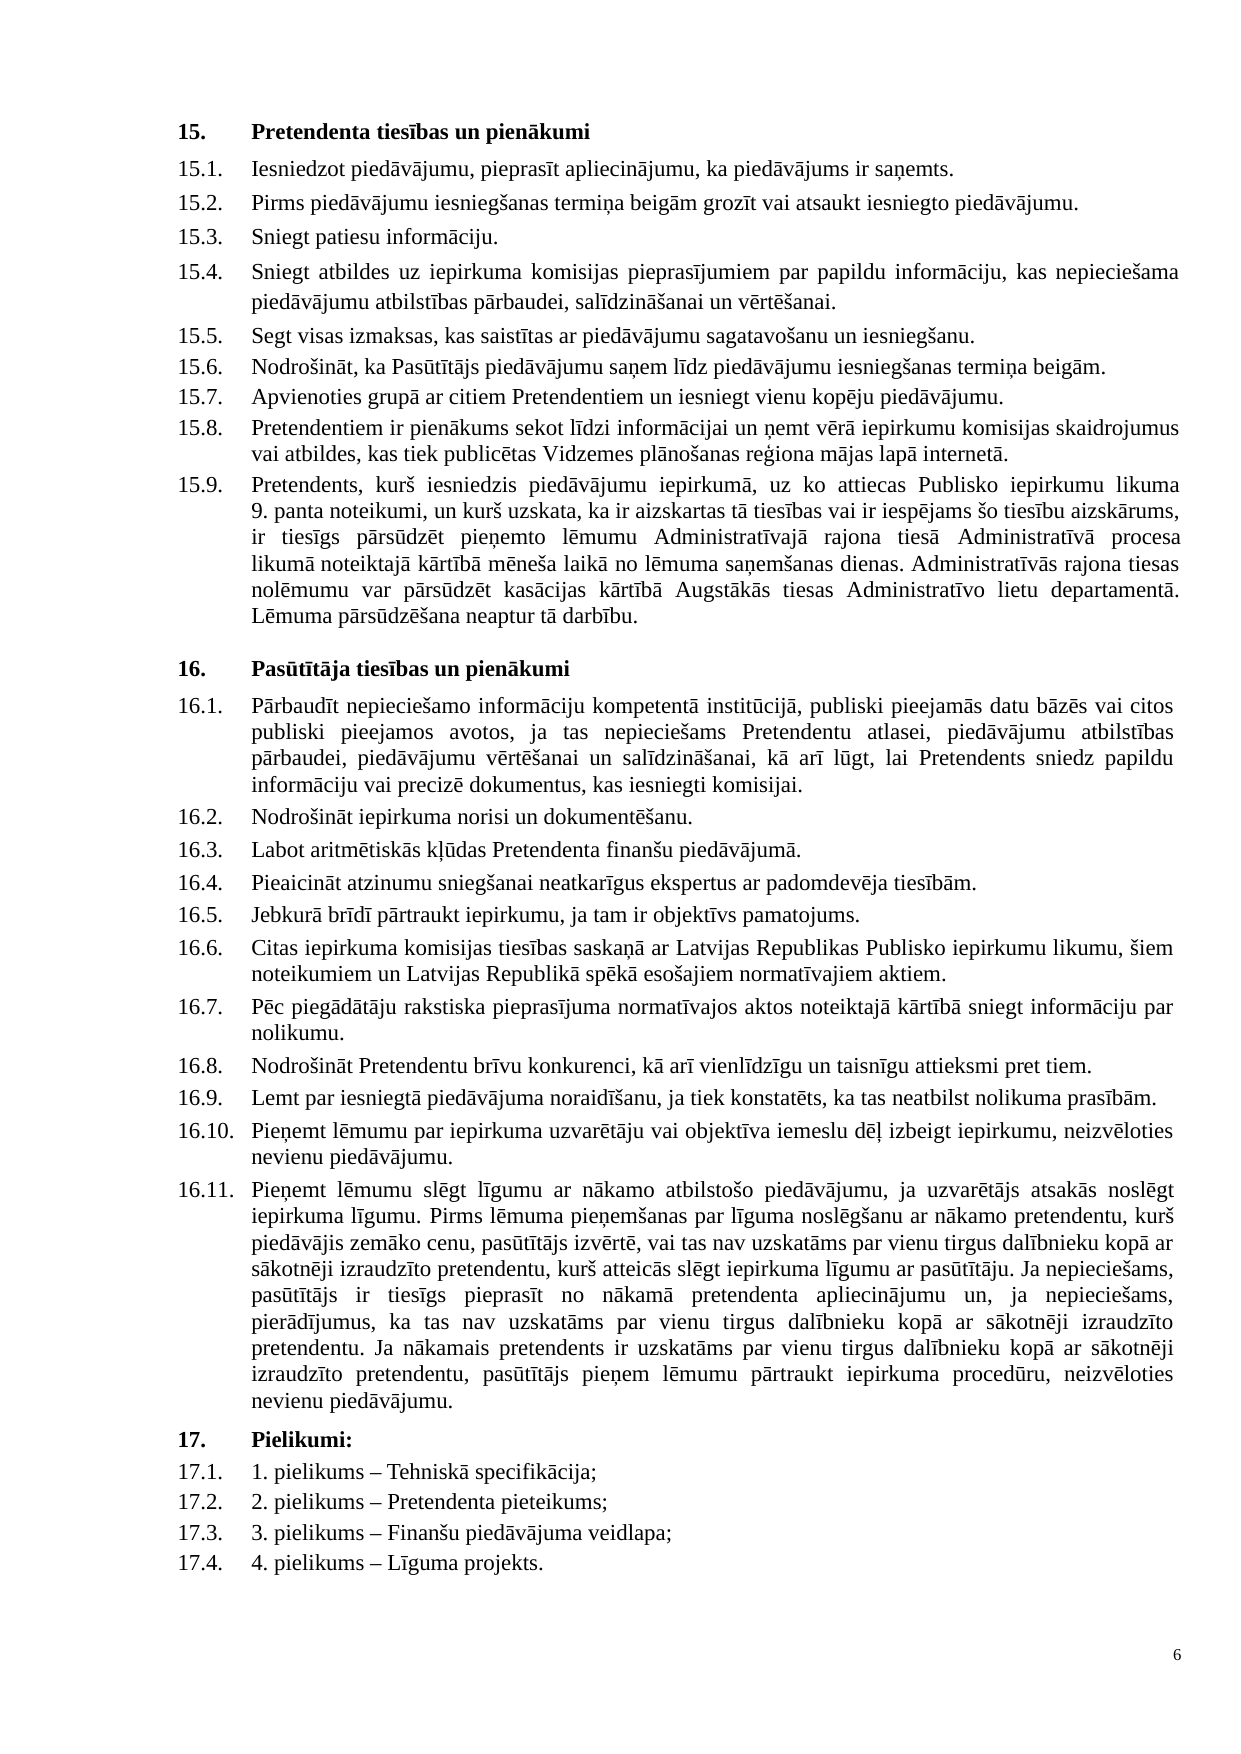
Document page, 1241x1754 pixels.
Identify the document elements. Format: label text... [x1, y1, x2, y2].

list Pielikumi: [177, 1426, 1181, 1452]
list Labot aritmētiskās kļūdas Pretendenta finanšu piedāvājumā. [177, 836, 1175, 862]
list Pēc piegādātāju rakstiska pieprasījuma normatīvajos aktos noteiktajā kārtībā sniegt informāciju par nolikumu. [177, 993, 1175, 1045]
list 3. pielikums – Finanšu piedāvājuma veidlapa; [177, 1519, 1181, 1545]
list Citas iepirkuma komisijas tiesības saskaņā ar Latvijas Republikas Publisko iepirkumu likumu, šiem noteikumiem un Latvijas Republikā spēkā esošajiem normatīvajiem aktiem. [177, 934, 1175, 986]
list Sniegt atbildes uz iepirkuma komisijas pieprasījumiem par papildu informāciju, kas nepieciešama piedāvājumu atbilstības pārbaudei, salīdzināšanai un vērtēšanai. [177, 258, 1181, 314]
list Lemt par iesniegtā piedāvājuma noraidīšanu, ja tiek konstatēts, ka tas neatbilst nolikuma prasībām. [177, 1084, 1175, 1111]
list Pasūtītāja tiesības un pienākumi [177, 655, 1181, 682]
list Pretendents, kurš iesniedzis piedāvājumu iepirkumā, uz ko attiecas Publisko iepirkumu likuma 9. panta noteikumi, un kurš uzskata, ka ir aizskartas tā tiesības vai ir iespējams šo tiesību aizskārums, ir tiesīgs pārsūdzēt pieņemto lēmumu Administratīvajā rajona tiesā Administratīvā procesa likumā noteiktajā kārtībā mēneša laikā no lēmuma saņemšanas dienas. Administratīvās rajona tiesas nolēmumu var pārsūdzēt kasācijas kārtībā Augstākās tiesas Administratīvo lietu departamentā. Lēmuma pārsūdzēšana neaptur tā darbību. [177, 471, 1181, 629]
list Pirms piedāvājumu iesniegšanas termiņa beigām grozīt vai atsaukt iesniegto piedāvājumu. [177, 189, 1181, 215]
list Pretendenta tiesības un pienākumi [177, 118, 1181, 144]
list 4. pielikums – Līguma projekts. [177, 1549, 1181, 1575]
list Nodrošināt iepirkuma norisi un dokumentēšanu. [177, 803, 1175, 830]
list 2. pielikums – Pretendenta pieteikums; [177, 1488, 1181, 1515]
list Jebkurā brīdī pārtraukt iepirkumu, ja tam ir objektīvs pamatojums. [177, 901, 1175, 927]
list Pieņemt lēmumu slēgt līgumu ar nākamo atbilstošo piedāvājumu, ja uzvarētājs atsakās noslēgt iepirkuma līgumu. Pirms lēmuma pieņemšanas par līguma noslēgšanu ar nākamo pretendentu, kurš piedāvājis zemāko cenu, pasūtītājs izvērtē, vai tas nav uzskatāms par vienu tirgus dalībnieku kopā ar sākotnēji izraudzīto pretendentu, kurš atteicās slēgt iepirkuma līgumu ar pasūtītāju. Ja nepieciešams, pasūtītājs ir tiesīgs pieprasīt no nākamā pretendenta apliecinājumu un, ja nepieciešams, pierādījumus, ka tas nav uzskatāms par vienu tirgus dalībnieku kopā ar sākotnēji izraudzīto pretendentu. Ja nākamais pretendents ir uzskatāms par vienu tirgus dalībnieku kopā ar sākotnēji izraudzīto pretendentu, pasūtītājs pieņem lēmumu pārtraukt iepirkuma procedūru, neizvēloties nevienu piedāvājumu. [177, 1176, 1175, 1413]
list Pieaicināt atzinumu sniegšanai neatkarīgus ekspertus ar padomdevēja tiesībām. [177, 868, 1175, 895]
list Pieņemt lēmumu par iepirkuma uzvarētāju vai objektīva iemeslu dēļ izbeigt iepirkumu, neizvēloties nevienu piedāvājumu. [177, 1117, 1175, 1169]
list 1. pielikums – Tehniskā specifikācija; [177, 1458, 1181, 1484]
list Pretendentiem ir pienākums sekot līdzi informācijai un ņemt vērā iepirkumu komisijas skaidrojumus vai atbildes, kas tiek publicētas Vidzemes plānošanas reģiona mājas lapā internetā. [177, 414, 1181, 467]
list Iesniedzot piedāvājumu, pieprasīt apliecinājumu, ka piedāvājums ir saņemts. [177, 154, 1181, 181]
list Sniegt patiesu informāciju. [177, 223, 1181, 250]
list Apvienoties grupā ar citiem Pretendentiem un iesniegt vienu kopēju piedāvājumu. [177, 383, 1181, 410]
list Segt visas izmaksas, kas saistītas ar piedāvājumu sagatavošanu un iesniegšanu. [177, 322, 1181, 349]
list Nodrošināt Pretendentu brīvu konkurenci, kā arī vienlīdzīgu un taisnīgu attieksmi pret tiem. [177, 1052, 1175, 1078]
list Nodrošināt, ka Pasūtītājs piedāvājumu saņem līdz piedāvājumu iesniegšanas termiņa beigām. [177, 353, 1181, 379]
list Pārbaudīt nepieciešamo informāciju kompetentā institūcijā, publiski pieejamās datu bāzēs vai citos publiski pieejamos avotos, ja tas nepieciešams Pretendentu atlasei, piedāvājumu atbilstības pārbaudei, piedāvājumu vērtēšanai un salīdzināšanai, kā arī lūgt, lai Pretendents sniedz papildu informāciju vai precizē dokumentus, kas iesniegti komisijai. [177, 692, 1175, 797]
